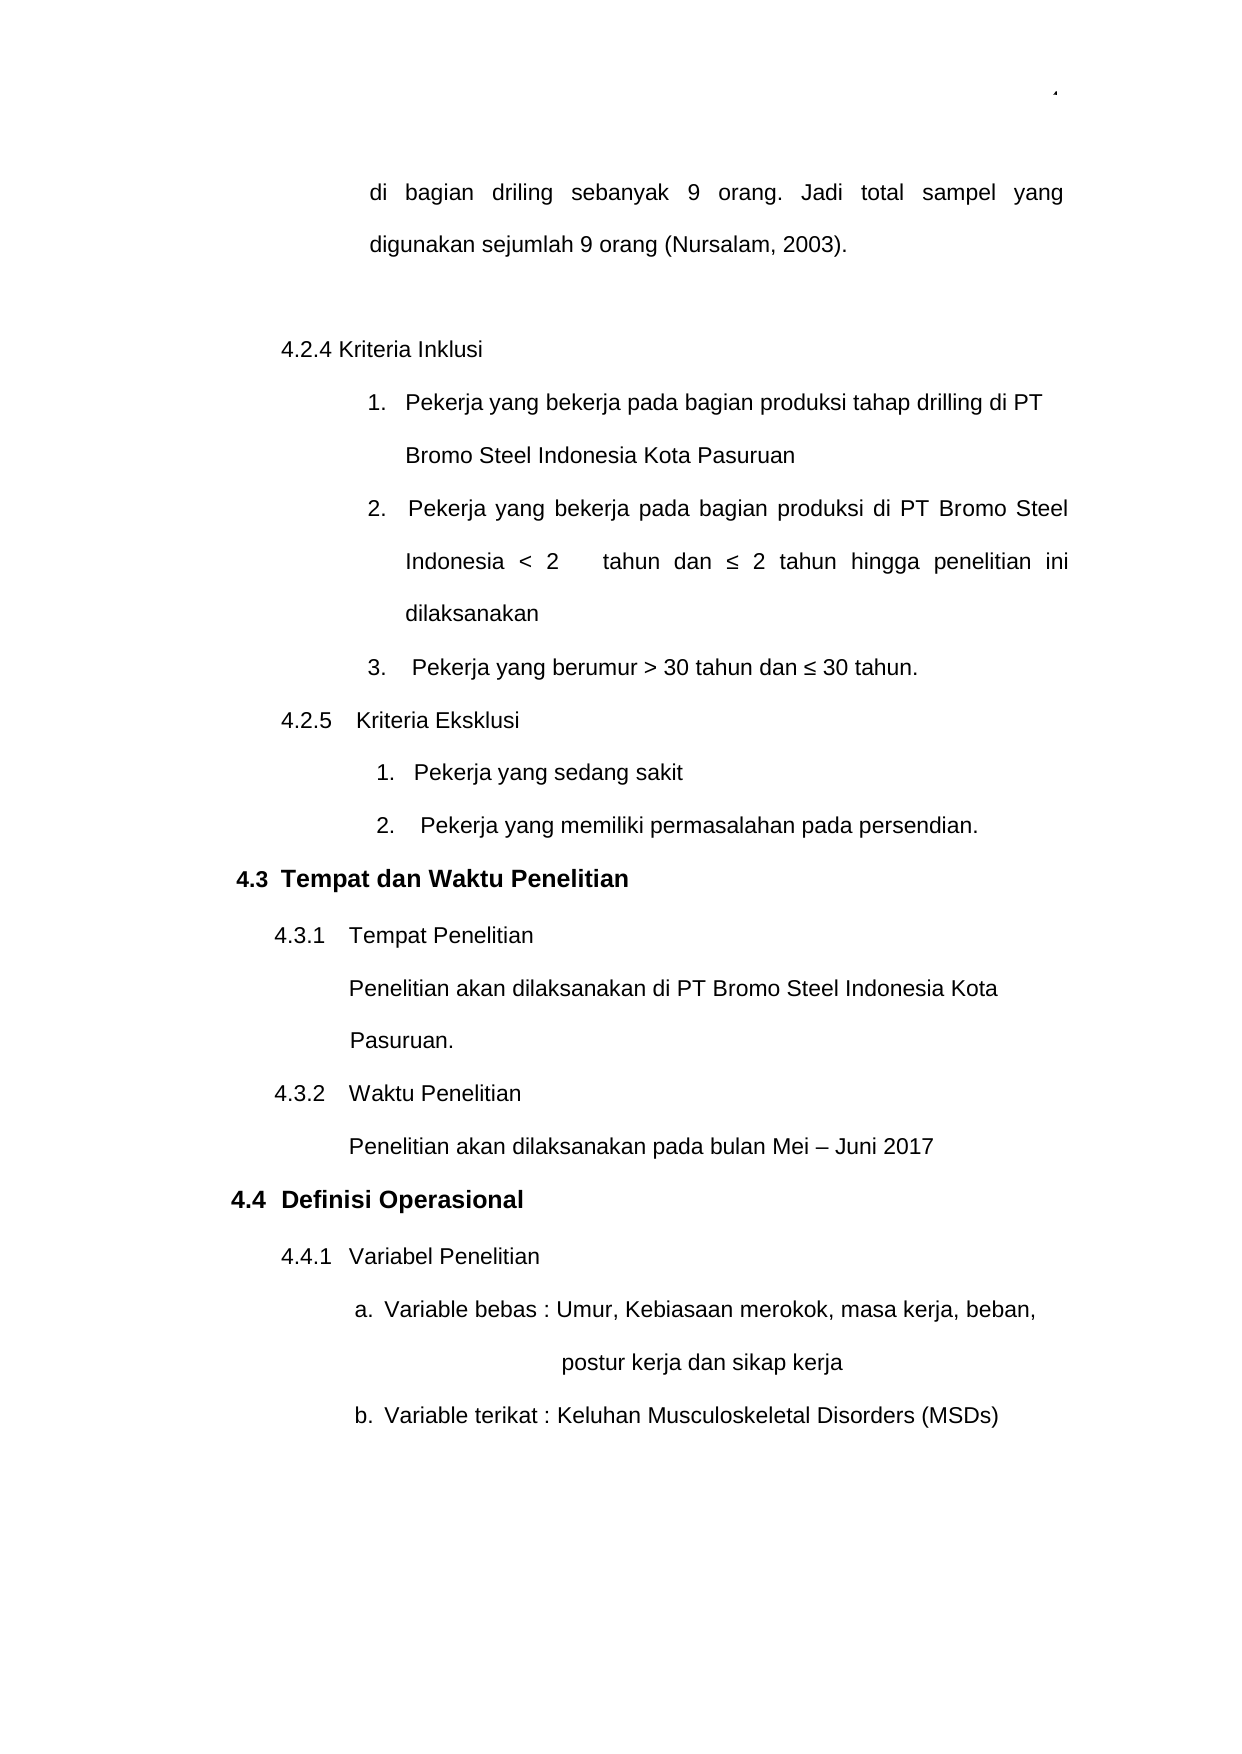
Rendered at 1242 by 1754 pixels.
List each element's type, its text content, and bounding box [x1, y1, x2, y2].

text 4.3.2 Waktu Penelitian [274, 1080, 1077, 1106]
text 4.3 Tempat dan Waktu Penelitian [236, 864, 1077, 893]
text 1. Pekerja yang sedang sakit [376, 759, 1077, 785]
text 1. Pekerja yang bekerja pada bagian produksi tahap drilling di PT Bromo Steel Indonesia Kota Pasuruan [367, 389, 1047, 468]
text 4.2.4 Kriteria Inklusi [281, 336, 1077, 363]
text Penelitian akan dilaksanakan di PT Bromo Steel Indonesia Kota [349, 975, 1077, 1001]
text 4.3.1 Tempat Penelitian [274, 922, 1077, 948]
text b. Variable terikat : Keluhan Musculoskeletal Disorders (MSDs) [354, 1402, 1077, 1428]
text 4.4 Definisi Operasional [231, 1185, 1077, 1214]
text a. Variable bebas : Umur, Kebiasaan merokok, masa kerja, beban, postur kerja dan sikap kerja [354, 1296, 1041, 1375]
text 2. Pekerja yang bekerja pada bagian produksi di PT Bromo Steel Indonesia < 2 tahun dan ≤ 2 tahun hingga penelitian ini dilaksanakan [367, 495, 1069, 627]
text Pasuruan. [345, 1027, 459, 1054]
text 4.2.5 Kriteria Eksklusi [281, 707, 1077, 733]
text 3. Pekerja yang berumur > 30 tahun dan ≤ 30 tahun. [367, 654, 1077, 680]
text 2. Pekerja yang memiliki permasalahan pada persendian. [376, 812, 1077, 838]
text di bagian driling sebanyak 9 orang. Jadi total sampel yang digunakan sejumlah 9 orang (Nursalam, 2003). [369, 178, 1068, 257]
text 4.4.1 Variabel Penelitian [281, 1243, 1077, 1269]
text Penelitian akan dilaksanakan pada bulan Mei – Juni 2017 [349, 1133, 1077, 1159]
